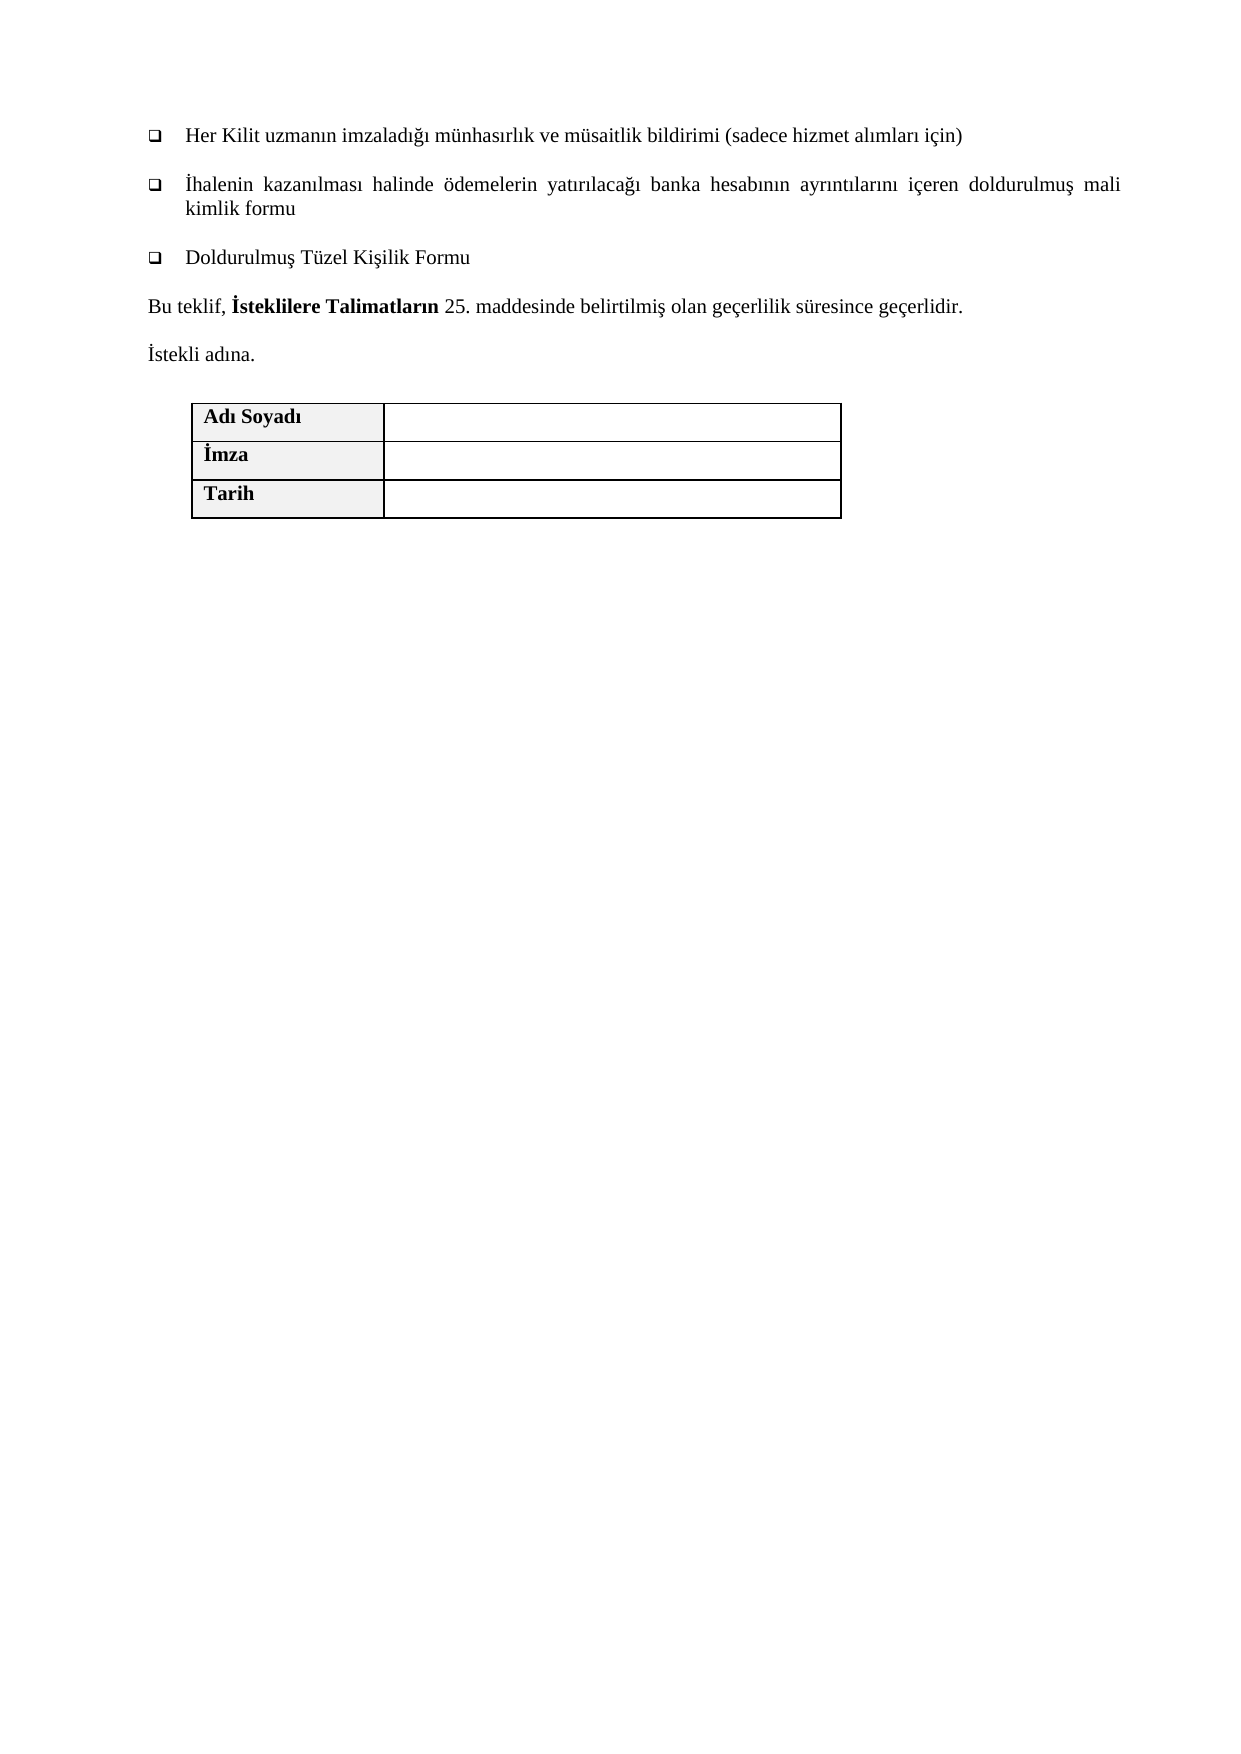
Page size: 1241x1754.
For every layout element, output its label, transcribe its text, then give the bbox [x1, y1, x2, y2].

table_cell [385, 481, 840, 517]
list Her Kilit uzmanın imzaladığı münhasırlık ve müsaitlik bildirimi (sadece hizmet alımları için) [148, 123, 1122, 147]
text İstekli adına. [148, 342, 1122, 366]
list Doldurulmuş Tüzel Kişilik Formu [148, 245, 1122, 269]
table_header Adı Soyadı [193, 404, 383, 441]
table_cell [385, 442, 840, 479]
table_cell Tarih [193, 481, 383, 517]
table_header [385, 404, 840, 441]
list İhalenin kazanılması halinde ödemelerin yatırılacağı banka hesabının ayrıntılarını içeren doldurulmuş mali kimlik formu [148, 172, 1122, 220]
table_cell İmza [193, 442, 383, 479]
text Bu teklif, İsteklilere Talimatların 25. maddesinde belirtilmiş olan geçerlilik süresince geçerlidir. [148, 294, 1122, 318]
